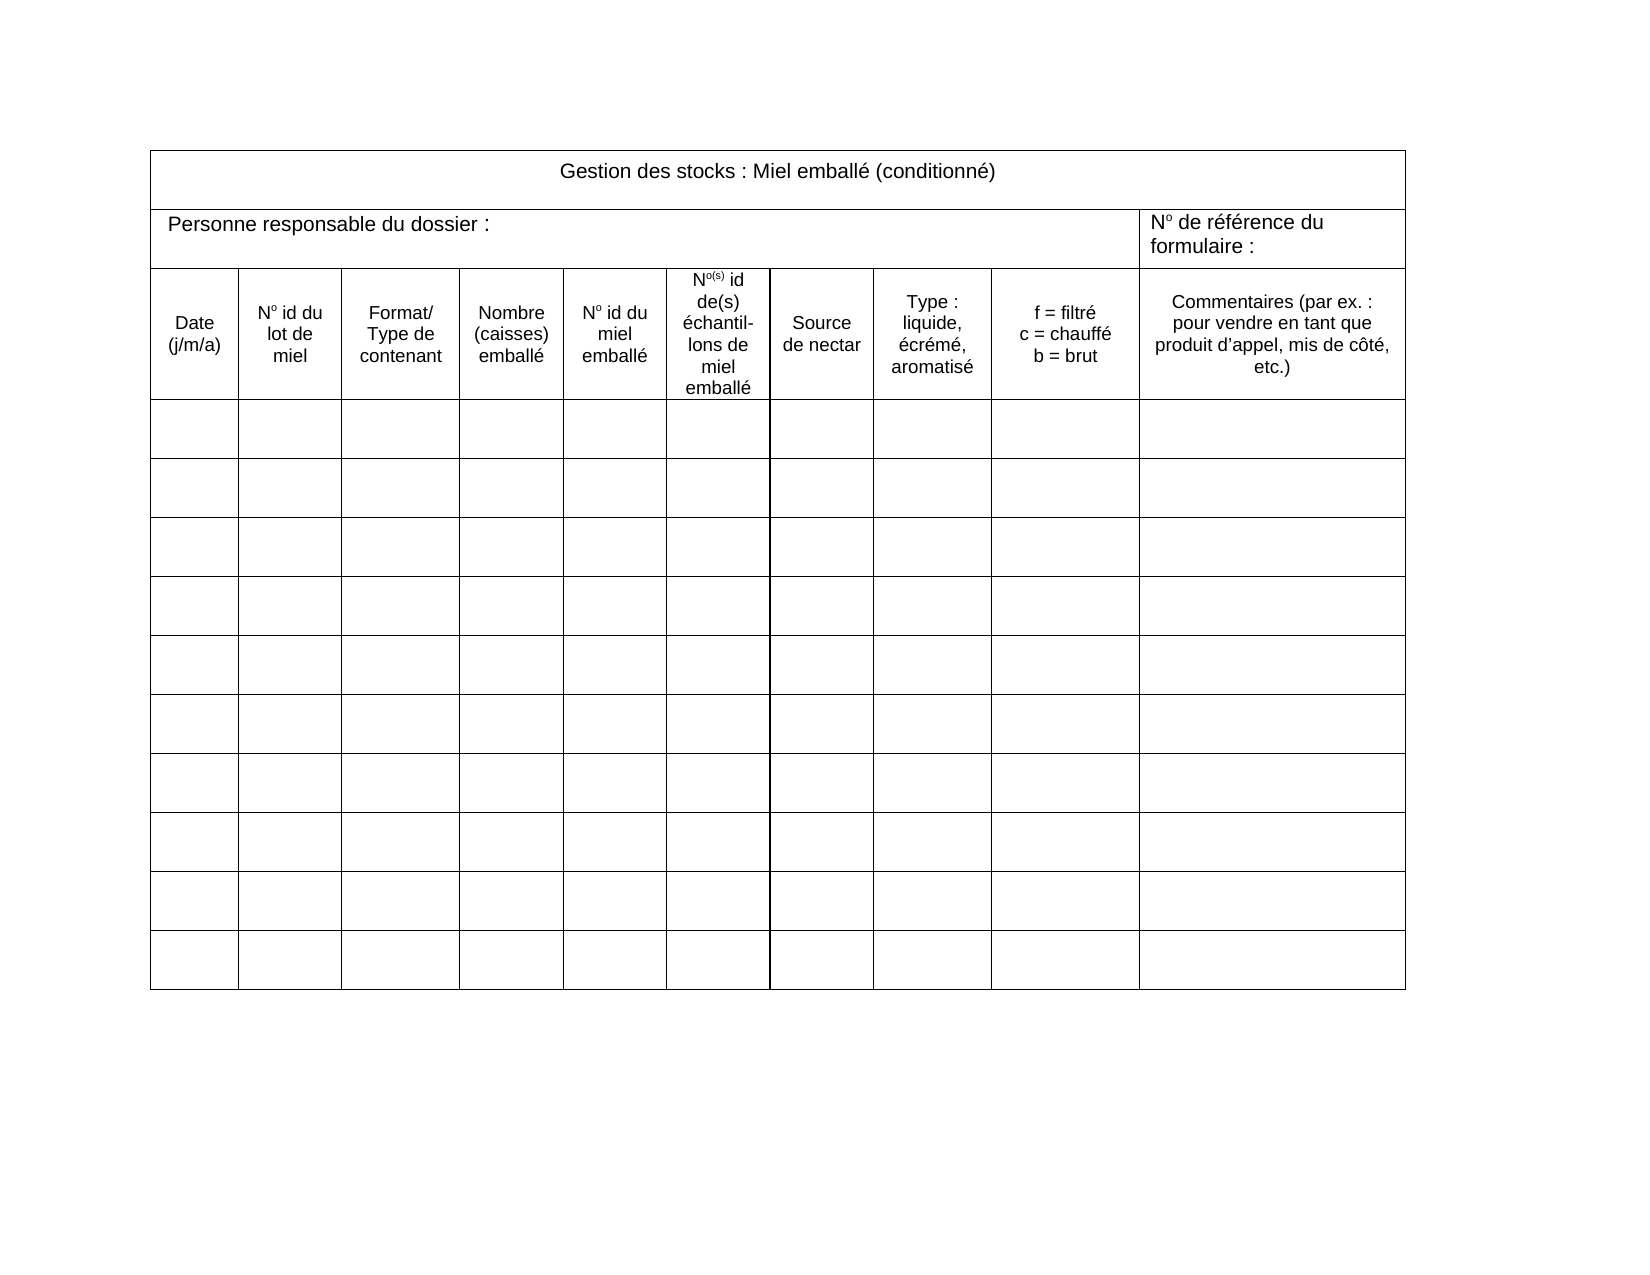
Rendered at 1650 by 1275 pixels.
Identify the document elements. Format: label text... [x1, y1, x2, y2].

table_cell [342, 813, 459, 871]
table_cell [239, 577, 341, 635]
table_cell [874, 695, 991, 753]
table_cell Commentaires (par ex. : pour vendre en tant que produit d’appel, mis de côté, etc.) [1140, 269, 1405, 398]
table_cell [151, 695, 238, 753]
table_cell [667, 459, 769, 517]
table_cell [460, 813, 563, 871]
table_cell [874, 577, 991, 635]
table_cell No(s) id de(s) échantil-lons de miel emballé [667, 269, 769, 398]
table_header Gestion des stocks : Miel emballé (conditionné) [151, 151, 1405, 209]
table_cell [342, 577, 459, 635]
table_cell Format/ Type de contenant [342, 269, 459, 398]
table_cell [151, 577, 238, 635]
table_cell [771, 931, 873, 989]
table_cell [667, 931, 769, 989]
table_cell [239, 400, 341, 458]
table_cell [1140, 577, 1405, 635]
table_cell [992, 459, 1139, 517]
table_cell Personne responsable du dossier : [151, 210, 1139, 268]
table_cell [771, 518, 873, 576]
table_cell [564, 813, 666, 871]
table_cell [667, 400, 769, 458]
table_cell [342, 754, 459, 812]
table_cell [667, 813, 769, 871]
table_cell [771, 872, 873, 930]
table_cell [151, 872, 238, 930]
table_cell [239, 518, 341, 576]
table_cell [1140, 695, 1405, 753]
table_cell [874, 459, 991, 517]
table_cell No de référence du formulaire : [1140, 210, 1405, 268]
table_cell [151, 400, 238, 458]
table_cell [239, 695, 341, 753]
table_cell [239, 813, 341, 871]
table_cell [771, 754, 873, 812]
table_cell [992, 754, 1139, 812]
table_cell [992, 695, 1139, 753]
table_cell [667, 577, 769, 635]
table_cell [667, 518, 769, 576]
table_cell Date (j/m/a) [151, 269, 238, 398]
table_cell Nombre (caisses) emballé [460, 269, 563, 398]
table_cell [874, 636, 991, 694]
table_cell [992, 518, 1139, 576]
table_cell [771, 400, 873, 458]
table_cell [342, 872, 459, 930]
table_cell [1140, 872, 1405, 930]
table_cell [460, 459, 563, 517]
table_cell [342, 931, 459, 989]
table_cell [771, 636, 873, 694]
table_cell [1140, 459, 1405, 517]
table_cell [151, 931, 238, 989]
table_cell [239, 931, 341, 989]
table_cell [564, 695, 666, 753]
table_cell No id du miel emballé [564, 269, 666, 398]
table_cell [460, 636, 563, 694]
table_cell [564, 518, 666, 576]
table_cell [992, 577, 1139, 635]
table_cell [460, 577, 563, 635]
table_cell [342, 400, 459, 458]
table_cell [1140, 636, 1405, 694]
table_cell [992, 813, 1139, 871]
table_cell [771, 577, 873, 635]
table_cell [874, 518, 991, 576]
table_cell [874, 754, 991, 812]
table_cell [239, 636, 341, 694]
table_cell [1140, 754, 1405, 812]
table_cell [460, 695, 563, 753]
table_cell [460, 754, 563, 812]
table_cell [564, 459, 666, 517]
table_cell [564, 754, 666, 812]
table_cell [667, 636, 769, 694]
table_cell [151, 813, 238, 871]
table_cell [564, 636, 666, 694]
table_cell [460, 400, 563, 458]
table_cell [771, 695, 873, 753]
table_cell [342, 518, 459, 576]
table_cell [874, 872, 991, 930]
table_cell [1140, 931, 1405, 989]
table_cell [342, 695, 459, 753]
table_cell [460, 931, 563, 989]
table_cell [992, 872, 1139, 930]
table_cell [667, 695, 769, 753]
table_cell [564, 872, 666, 930]
table_cell [1140, 400, 1405, 458]
table_cell [342, 459, 459, 517]
table_cell [771, 813, 873, 871]
table_cell [239, 754, 341, 812]
table_cell [667, 754, 769, 812]
table_cell [992, 400, 1139, 458]
table_cell [771, 459, 873, 517]
table_cell [239, 872, 341, 930]
table_cell [564, 577, 666, 635]
table_cell [239, 459, 341, 517]
table_cell [992, 931, 1139, 989]
table_cell [874, 931, 991, 989]
table_cell [992, 636, 1139, 694]
table_cell [151, 459, 238, 517]
table_cell [151, 754, 238, 812]
table_cell [151, 636, 238, 694]
table_cell [874, 813, 991, 871]
table_cell [151, 518, 238, 576]
table_cell [1140, 813, 1405, 871]
table_cell [342, 636, 459, 694]
table_cell [1140, 518, 1405, 576]
table_cell [564, 931, 666, 989]
table_cell No id du lot de miel [239, 269, 341, 398]
table_cell [874, 400, 991, 458]
table_cell [564, 400, 666, 458]
table_cell Type : liquide, écrémé, aromatisé [874, 269, 991, 398]
table_cell f = filtré c = chauffé b = brut [992, 269, 1139, 398]
table_cell [460, 518, 563, 576]
table_cell [667, 872, 769, 930]
table_cell Source de nectar [771, 269, 873, 398]
table_cell [460, 872, 563, 930]
